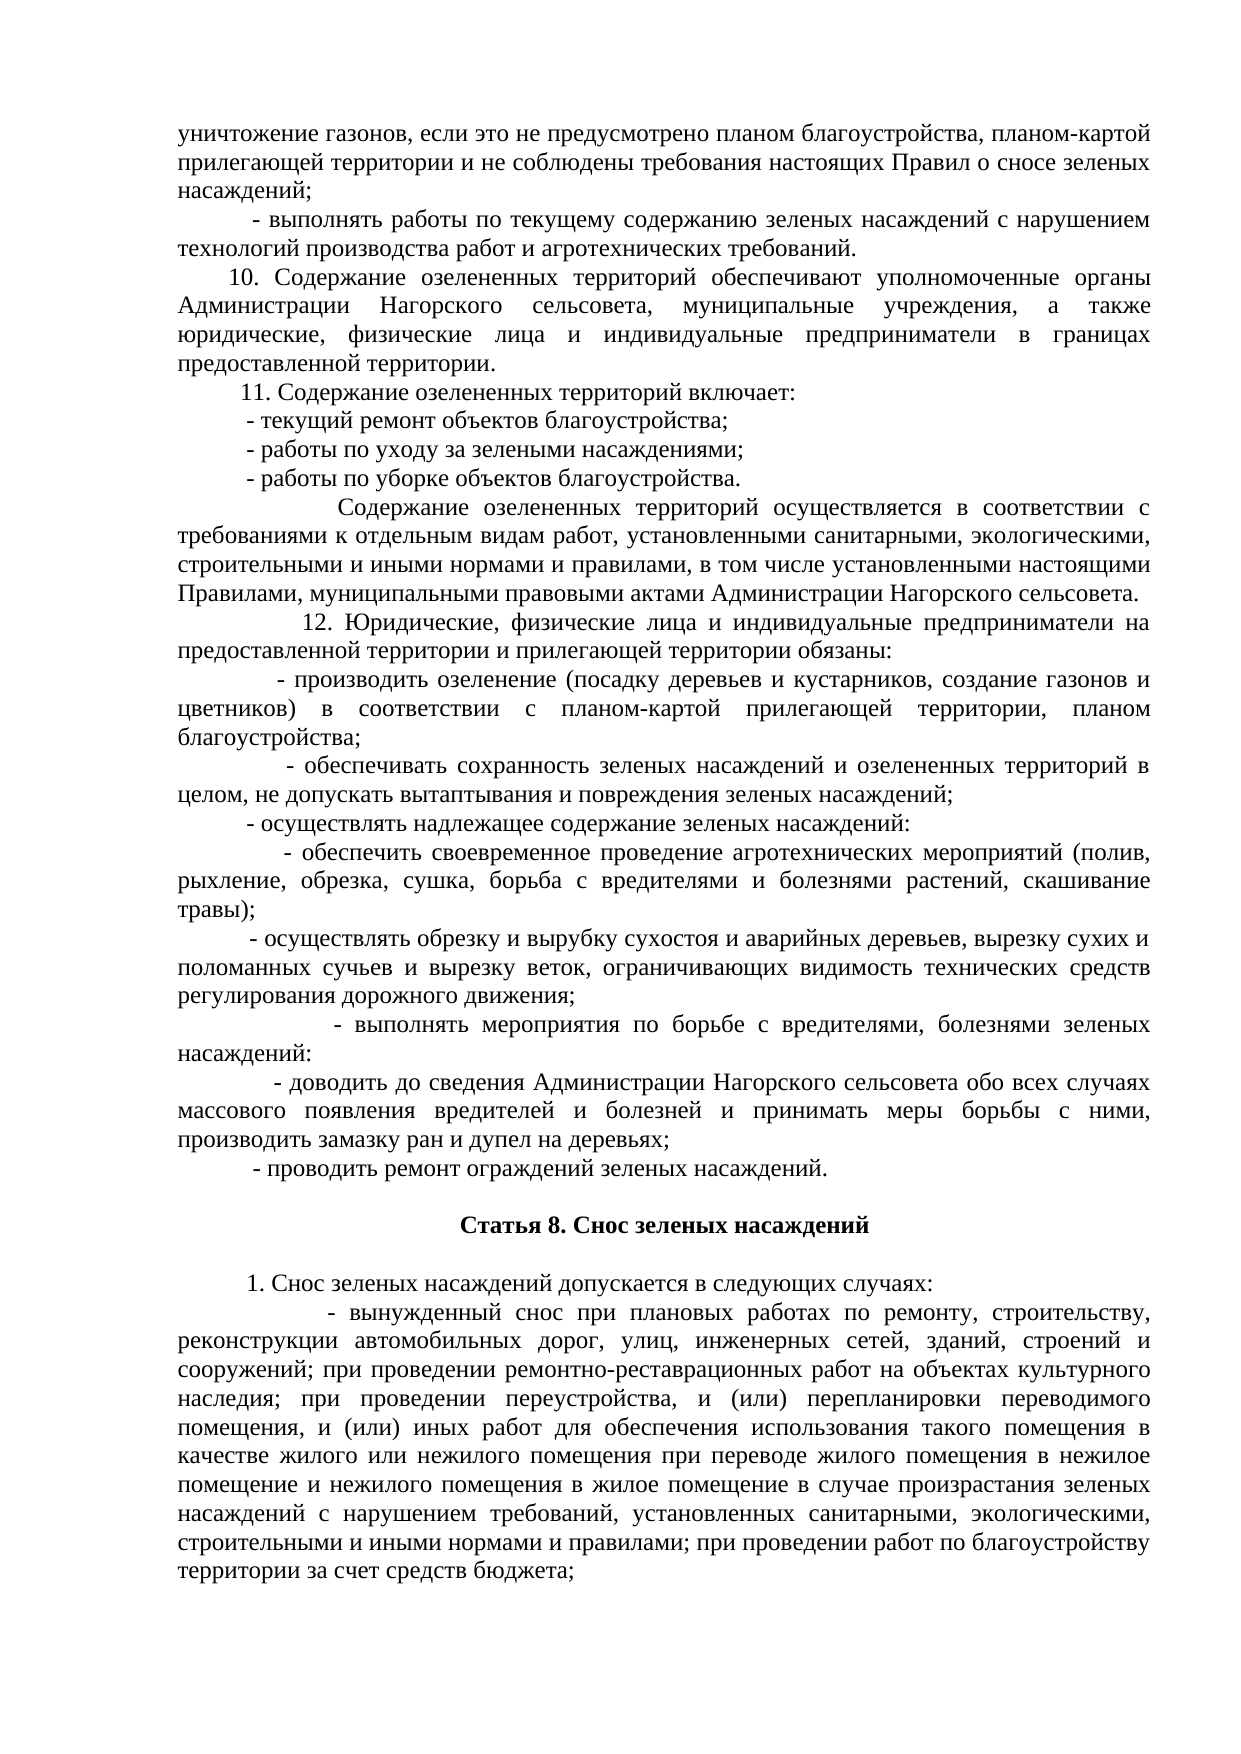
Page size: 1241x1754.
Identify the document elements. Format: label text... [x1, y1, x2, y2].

text - текущий ремонт объектов благоустройства; [177, 406, 1152, 434]
text - работы по уборке объектов благоустройства. [177, 463, 1152, 492]
text 10. Содержание озелененных территорий обеспечивают уполномоченные органы Администрации Нагорского сельсовета, муниципальные учреждения, а также юридические, физические лица и индивидуальные предприниматели в границах предоставленной территории. [177, 262, 1152, 377]
text 11. Содержание озелененных территорий включает: [177, 377, 1152, 406]
text - осуществлять обрезку и вырубку сухостоя и аварийных деревьев, вырезку сухих и поломанных сучьев и вырезку веток, ограничивающих видимость технических средств регулирования дорожного движения; [177, 923, 1152, 1009]
text - вынужденный снос при плановых работах по ремонту, строительству, реконструкции автомобильных дорог, улиц, инженерных сетей, зданий, строений и сооружений; при проведении ремонтно-реставрационных работ на объектах культурного наследия; при проведении переустройства, и (или) перепланировки переводимого помещения, и (или) иных работ для обеспечения использования такого помещения в качестве жилого или нежилого помещения при переводе жилого помещения в нежилое помещение и нежилого помещения в жилое помещение в случае произрастания зеленых насаждений с нарушением требований, установленных санитарными, экологическими, строительными и иными нормами и правилами; при проведении работ по благоустройству территории за счет средств бюджета; [177, 1297, 1152, 1584]
text 12. Юридические, физические лица и индивидуальные предприниматели на предоставленной территории и прилегающей территории обязаны: [177, 607, 1152, 664]
text - производить озеленение (посадку деревьев и кустарников, создание газонов и цветников) в соответствии с планом-картой прилегающей территории, планом благоустройства; [177, 664, 1152, 751]
text - осуществлять надлежащее содержание зеленых насаждений: [177, 808, 1152, 837]
text - выполнять мероприятия по борьбе с вредителями, болезнями зеленых насаждений: [177, 1009, 1152, 1067]
text - проводить ремонт ограждений зеленых насаждений. [177, 1153, 1152, 1182]
text 1. Снос зеленых насаждений допускается в следующих случаях: [177, 1268, 1152, 1297]
text - обеспечивать сохранность зеленых насаждений и озелененных территорий в целом, не допускать вытаптывания и повреждения зеленых насаждений; [177, 751, 1152, 808]
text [177, 118, 1152, 204]
text - выполнять работы по текущему содержанию зеленых насаждений с нарушением технологий производства работ и агротехнических требований. [177, 204, 1152, 262]
text - доводить до сведения Администрации Нагорского сельсовета обо всех случаях массового появления вредителей и болезней и принимать меры борьбы с ними, производить замазку ран и дупел на деревьях; [177, 1067, 1152, 1153]
text Содержание озелененных территорий осуществляется в соответствии с требованиями к отдельным видам работ, установленными санитарными, экологическими, строительными и иными нормами и правилами, в том числе установленными настоящими Правилами, муниципальными правовыми актами Администрации Нагорского сельсовета. [177, 492, 1152, 607]
text - обеспечить своевременное проведение агротехнических мероприятий (полив, рыхление, обрезка, сушка, борьба с вредителями и болезнями растений, скашивание травы); [177, 837, 1152, 923]
text Статья 8. Снос зеленых насаждений [177, 1211, 1152, 1239]
text - работы по уходу за зелеными насаждениями; [177, 434, 1152, 463]
